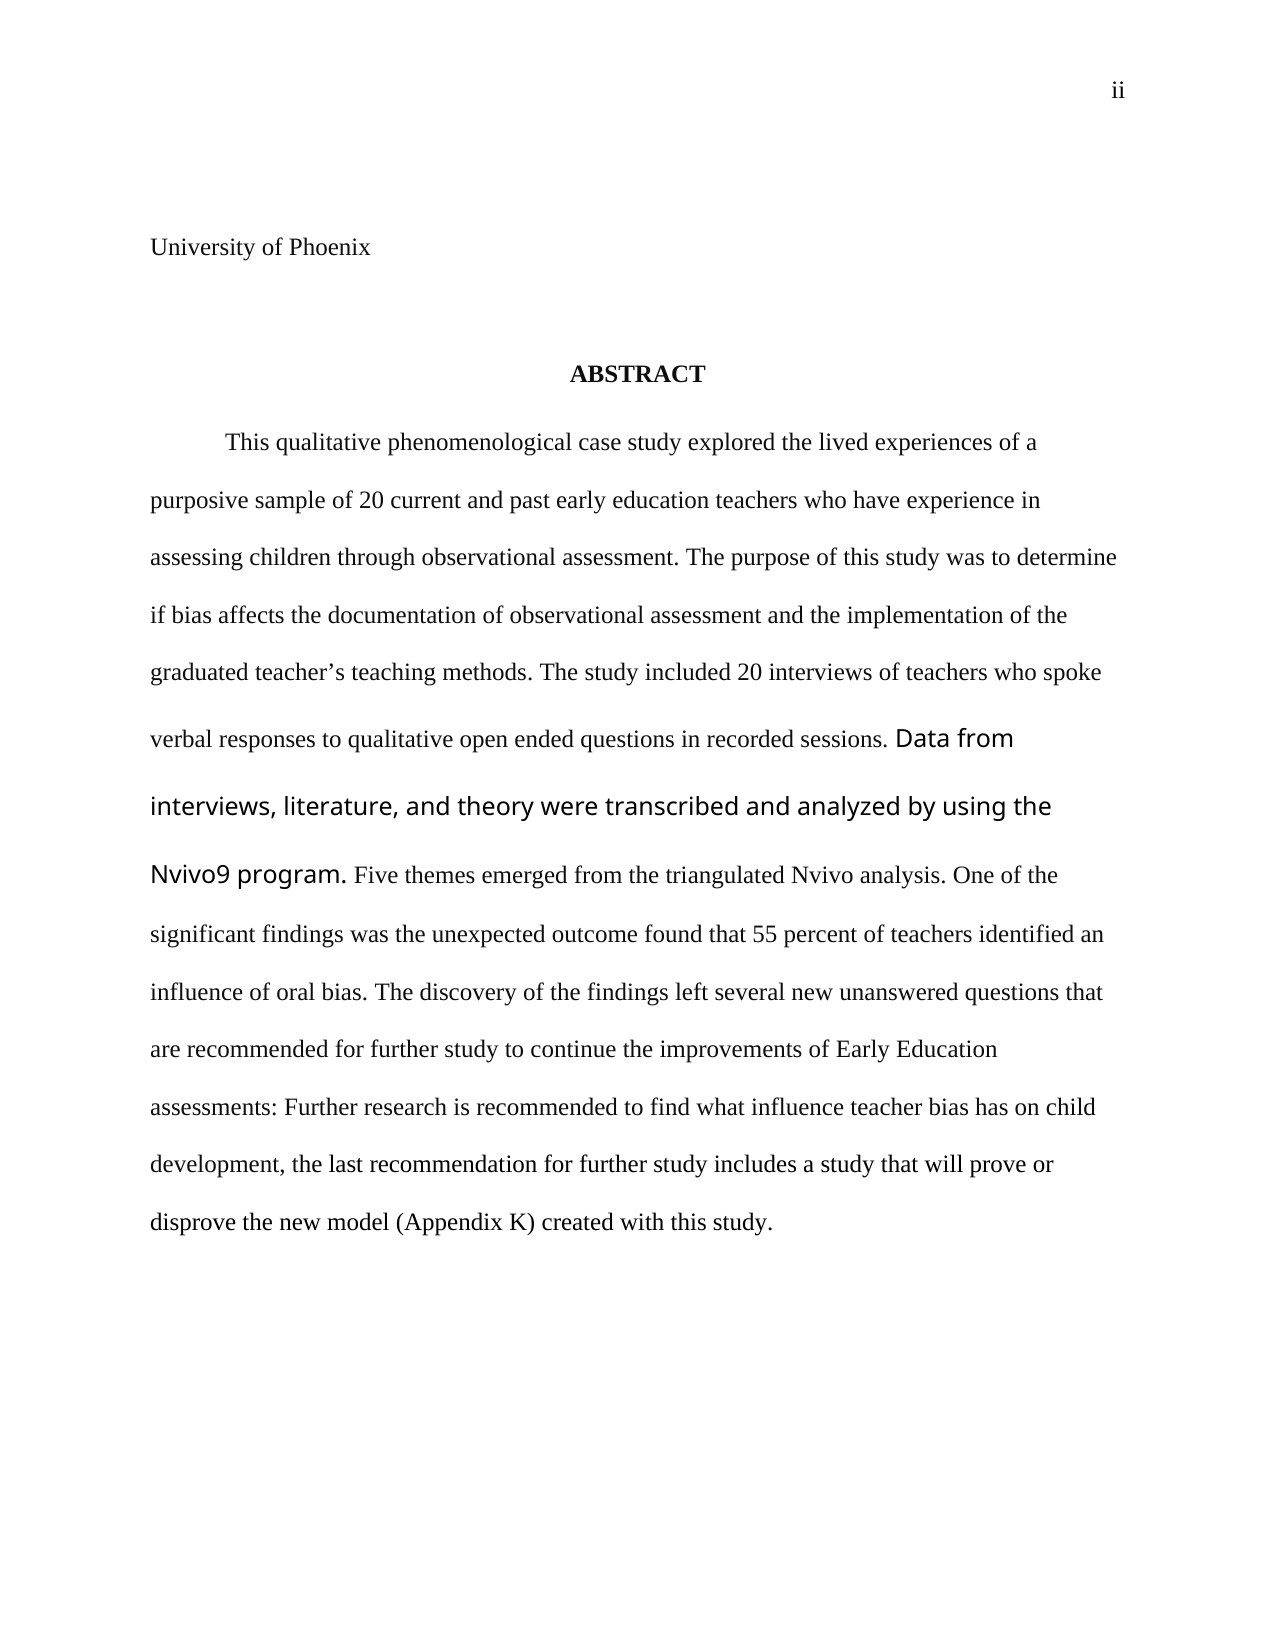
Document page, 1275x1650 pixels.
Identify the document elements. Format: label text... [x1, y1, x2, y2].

text This qualitative phenomenological case study explored the lived experiences of a purposive sample of 20 current and past early education teachers who have experience in assessing children through observational assessment. The purpose of this study was to determine if bias affects the documentation of observational assessment and the implementation of the graduated teacher’s teaching methods. The study included 20 interviews of teachers who spoke verbal responses to qualitative open ended questions in recorded sessions. Data from interviews, literature, and theory were transcribed and analyzed by using the Nvivo9 program. Five themes emerged from the triangulated Nvivo analysis. One of the significant findings was the unexpected outcome found that 55 percent of teachers identified an influence of oral bias. The discovery of the findings left several new unanswered questions that are recommended for further study to continue the improvements of Early Education assessments: Further research is recommended to find what influence teacher bias has on child development, the last recommendation for further study includes a study that will prove or disprove the new model (Appendix K) created with this study. [150, 427, 1125, 1236]
subtitle ABSTRACT [150, 359, 1125, 388]
text University of Phoenix [150, 232, 1125, 260]
